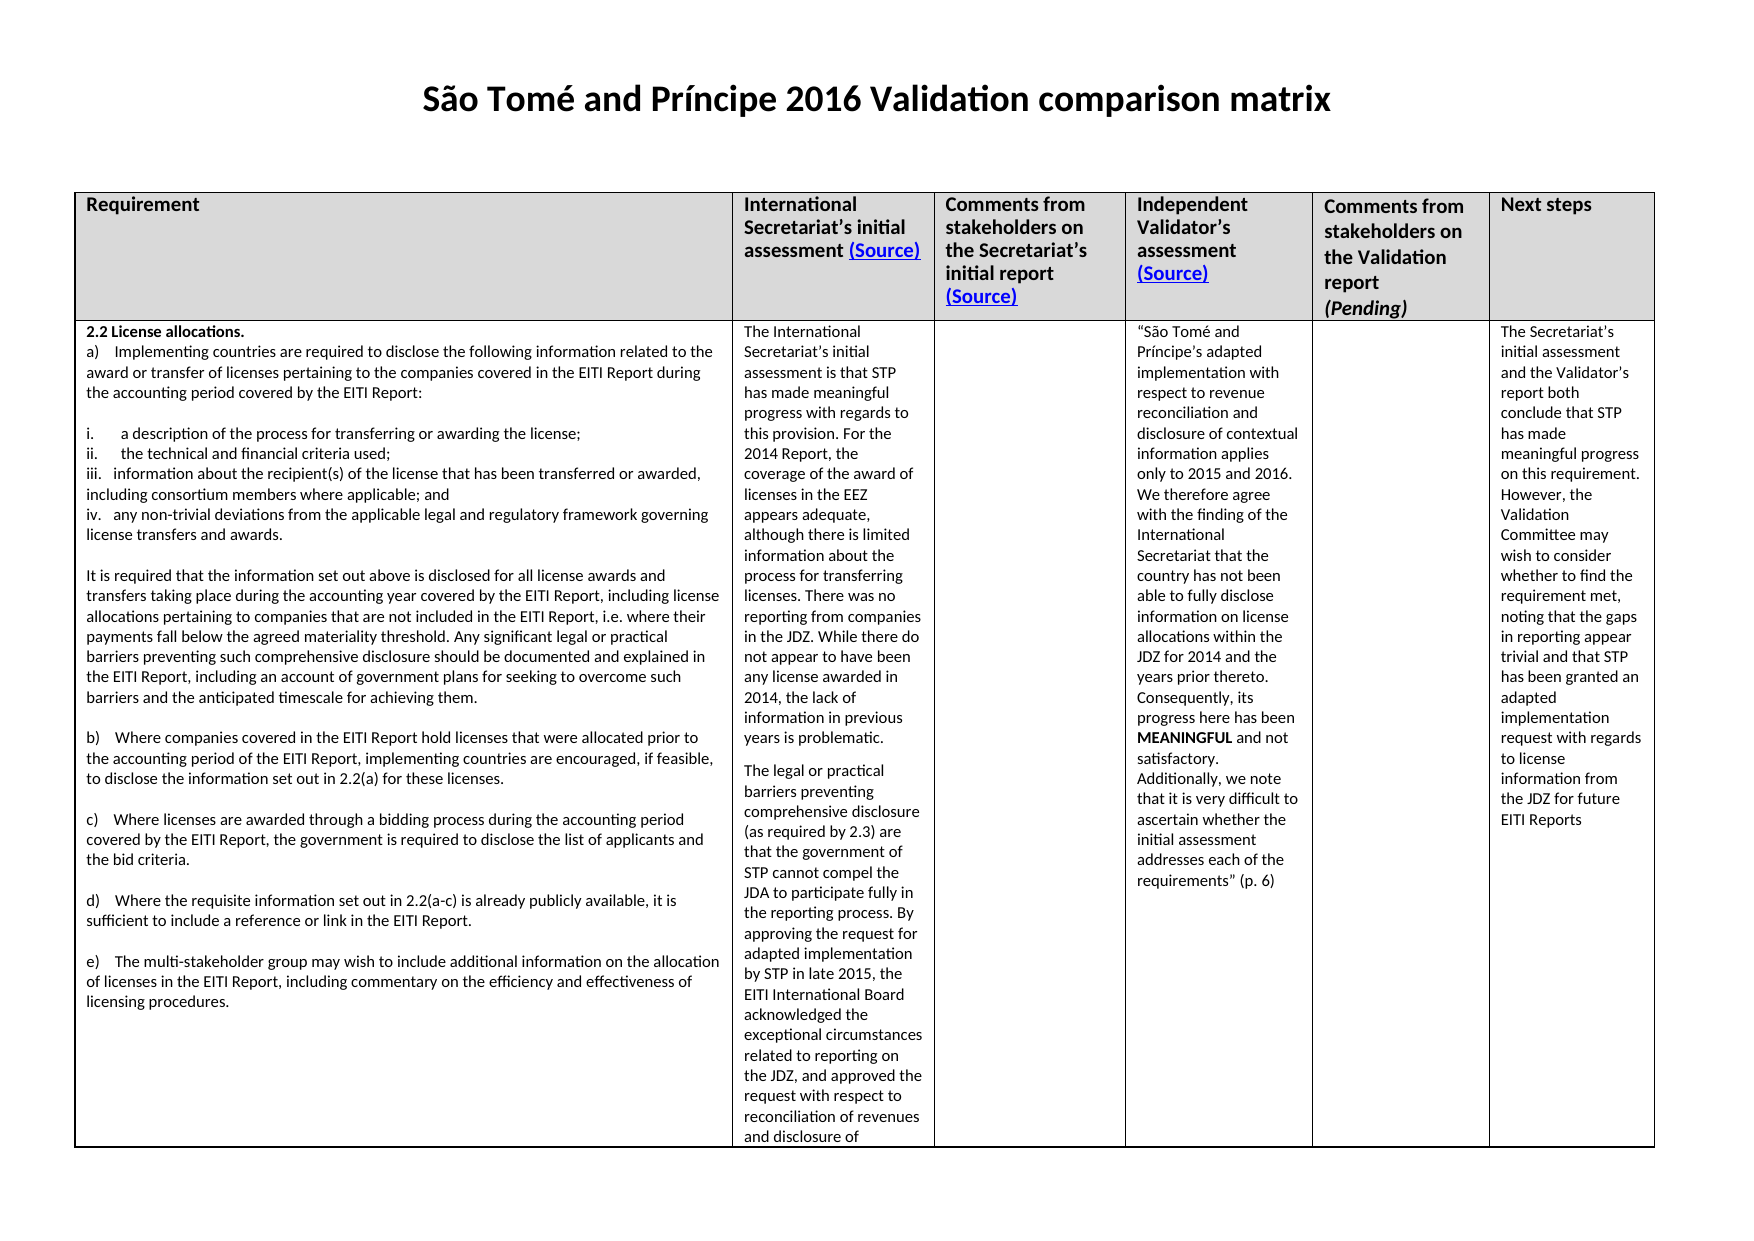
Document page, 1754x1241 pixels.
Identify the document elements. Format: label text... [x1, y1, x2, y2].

table_cell [935, 321, 1125, 1146]
table_header Requirement [76, 193, 732, 320]
table_header Next steps [1490, 193, 1654, 320]
table_header Independent Validator’s assessment (Source) [1126, 193, 1312, 320]
table_cell [1313, 321, 1489, 1146]
table_header Comments from stakeholders on the Validation report (Pending) [1313, 193, 1489, 320]
table_header International Secretariat’s initial assessment (Source) [733, 193, 934, 320]
table_header Comments from stakeholders on the Secretariat’s initial report (Source) [935, 193, 1125, 320]
text São Tomé and Príncipe 2016 Validation comparison matrix [75, 75, 1679, 121]
